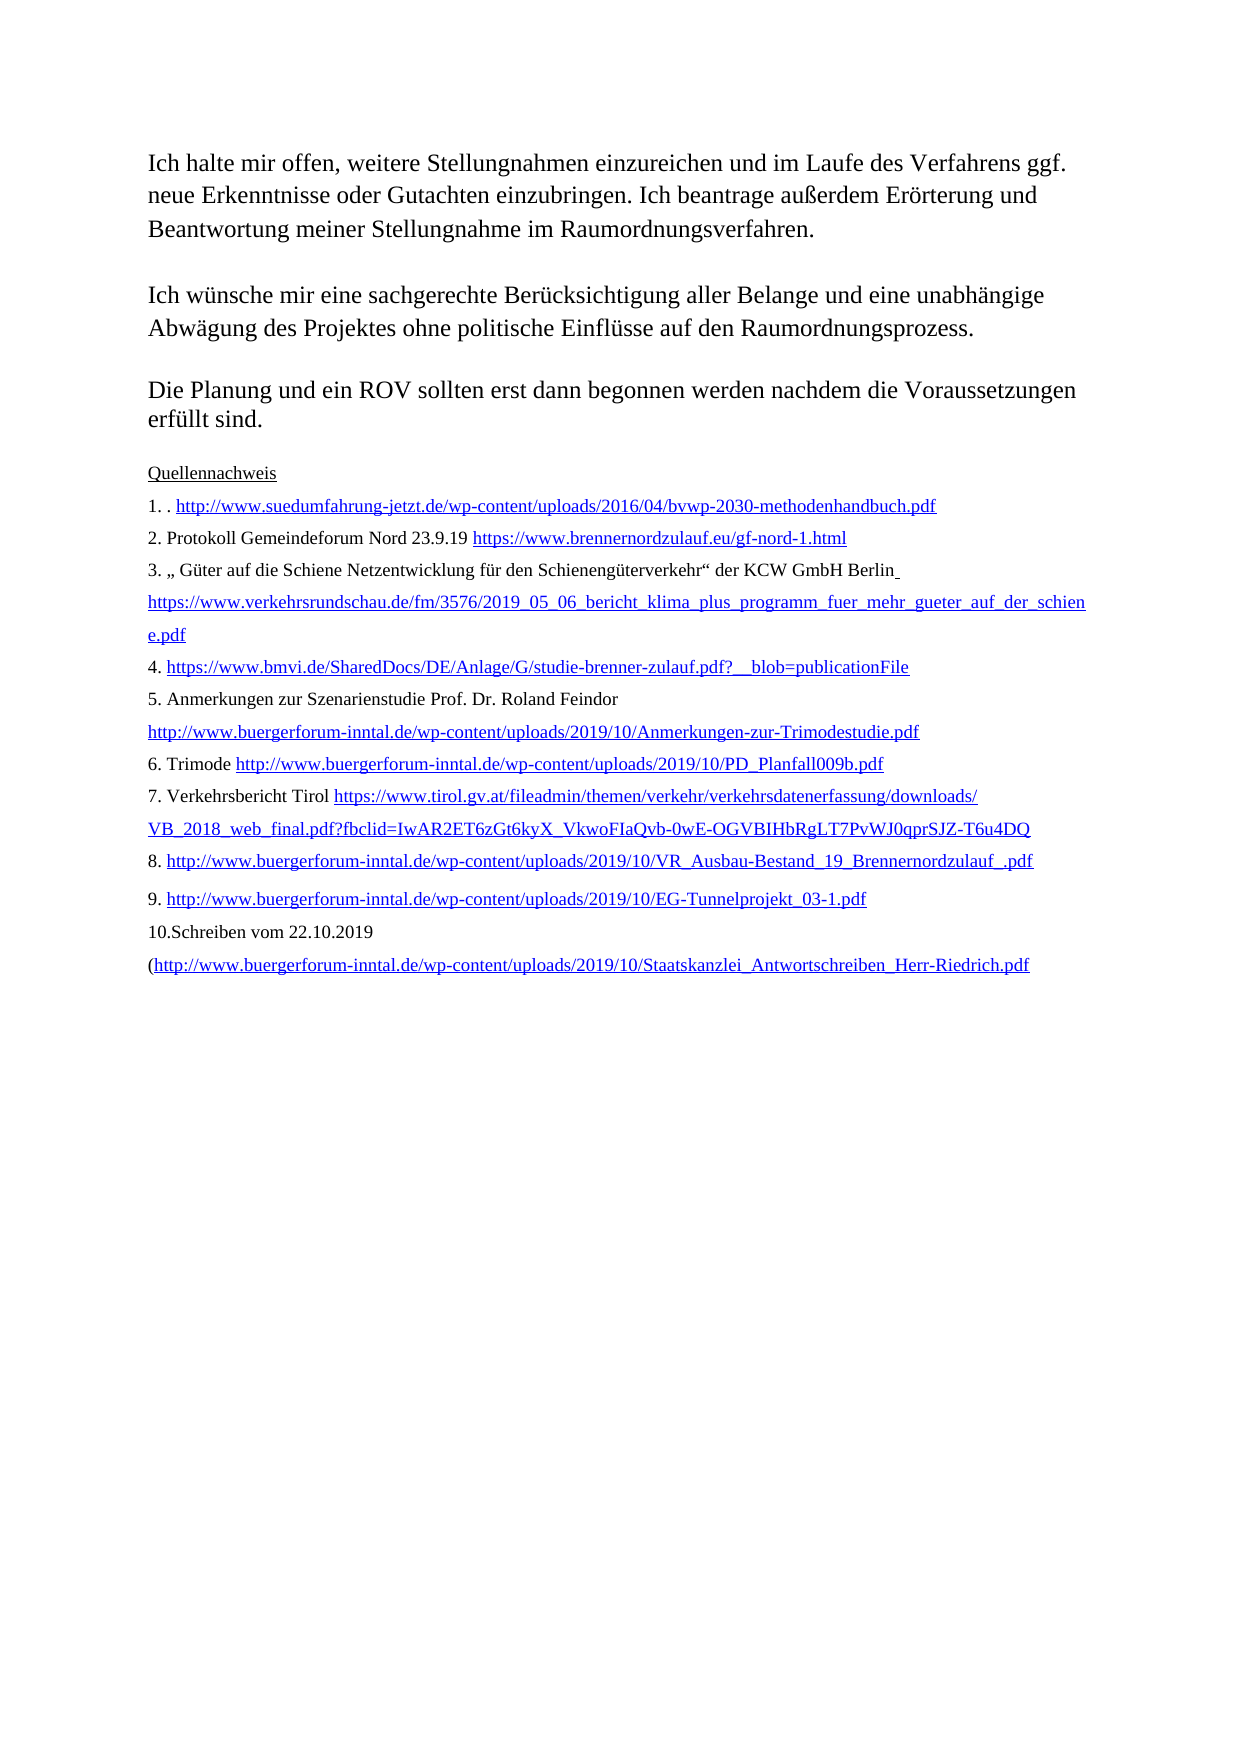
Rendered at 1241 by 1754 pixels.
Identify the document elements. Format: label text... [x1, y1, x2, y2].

text Die Planung und ein ROV sollten erst dann begonnen werden nachdem die Voraussetzungen erfüllt sind. [148, 375, 1093, 433]
text Quellennachweis 1. . http://www.suedumfahrung-jetzt.de/wp-content/uploads/2016/04/bvwp-2030-methodenhandbuch.pdf 2. Protokoll Gemeindeforum Nord 23.9.19 https://www.brennernordzulauf.eu/gf-nord-1.html 3. „ Güter auf die Schiene Netzentwicklung für den Schienengüterverkehr“ der KCW GmbH Berlin https://www.verkehrsrundschau.de/fm/3576/2019_05_06_bericht_klima_plus_programm_fuer_mehr_gueter_auf_der_schiene.pdf 4. https://www.bmvi.de/SharedDocs/DE/Anlage/G/studie-brenner-zulauf.pdf?__blob=publicationFile 5. Anmerkungen zur Szenarienstudie Prof. Dr. Roland Feindor http://www.buergerforum-inntal.de/wp-content/uploads/2019/10/Anmerkungen-zur-Trimodestudie.pdf 6. Trimode http://www.buergerforum-inntal.de/wp-content/uploads/2019/10/PD_Planfall009b.pdf 7. Verkehrsbericht Tirol https://www.tirol.gv.at/fileadmin/themen/verkehr/verkehrsdatenerfassung/downloads/VB_2018_web_final.pdf?fbclid=IwAR2ET6zGt6kyX_VkwoFIaQvb-0wE-OGVBIHbRgLT7PvWJ0qprSJZ-T6u4DQ 8. http://www.buergerforum-inntal.de/wp-content/uploads/2019/10/VR_Ausbau-Bestand_19_Brennernordzulauf_.pdf 9. http://www.buergerforum-inntal.de/wp-content/uploads/2019/10/EG-Tunnelprojekt_03-1.pdf 10.Schreiben vom 22.10.2019 (http://www.buergerforum-inntal.de/wp-content/uploads/2019/10/Staatskanzlei_Antwortschreiben_Herr-Riedrich.pdf [148, 462, 1093, 975]
text Ich halte mir offen, weitere Stellungnahmen einzureichen und im Laufe des Verfahrens ggf. neue Erkenntnisse oder Gutachten einzubringen. Ich beantrage außerdem Erörterung und Beantwortung meiner Stellungnahme im Raumordnungsverfahren. Ich wünsche mir eine sachgerechte Berücksichtigung aller Belange und eine unabhängige Abwägung des Projektes ohne politische Einflüsse auf den Raumordnungsprozess. [148, 148, 1093, 341]
